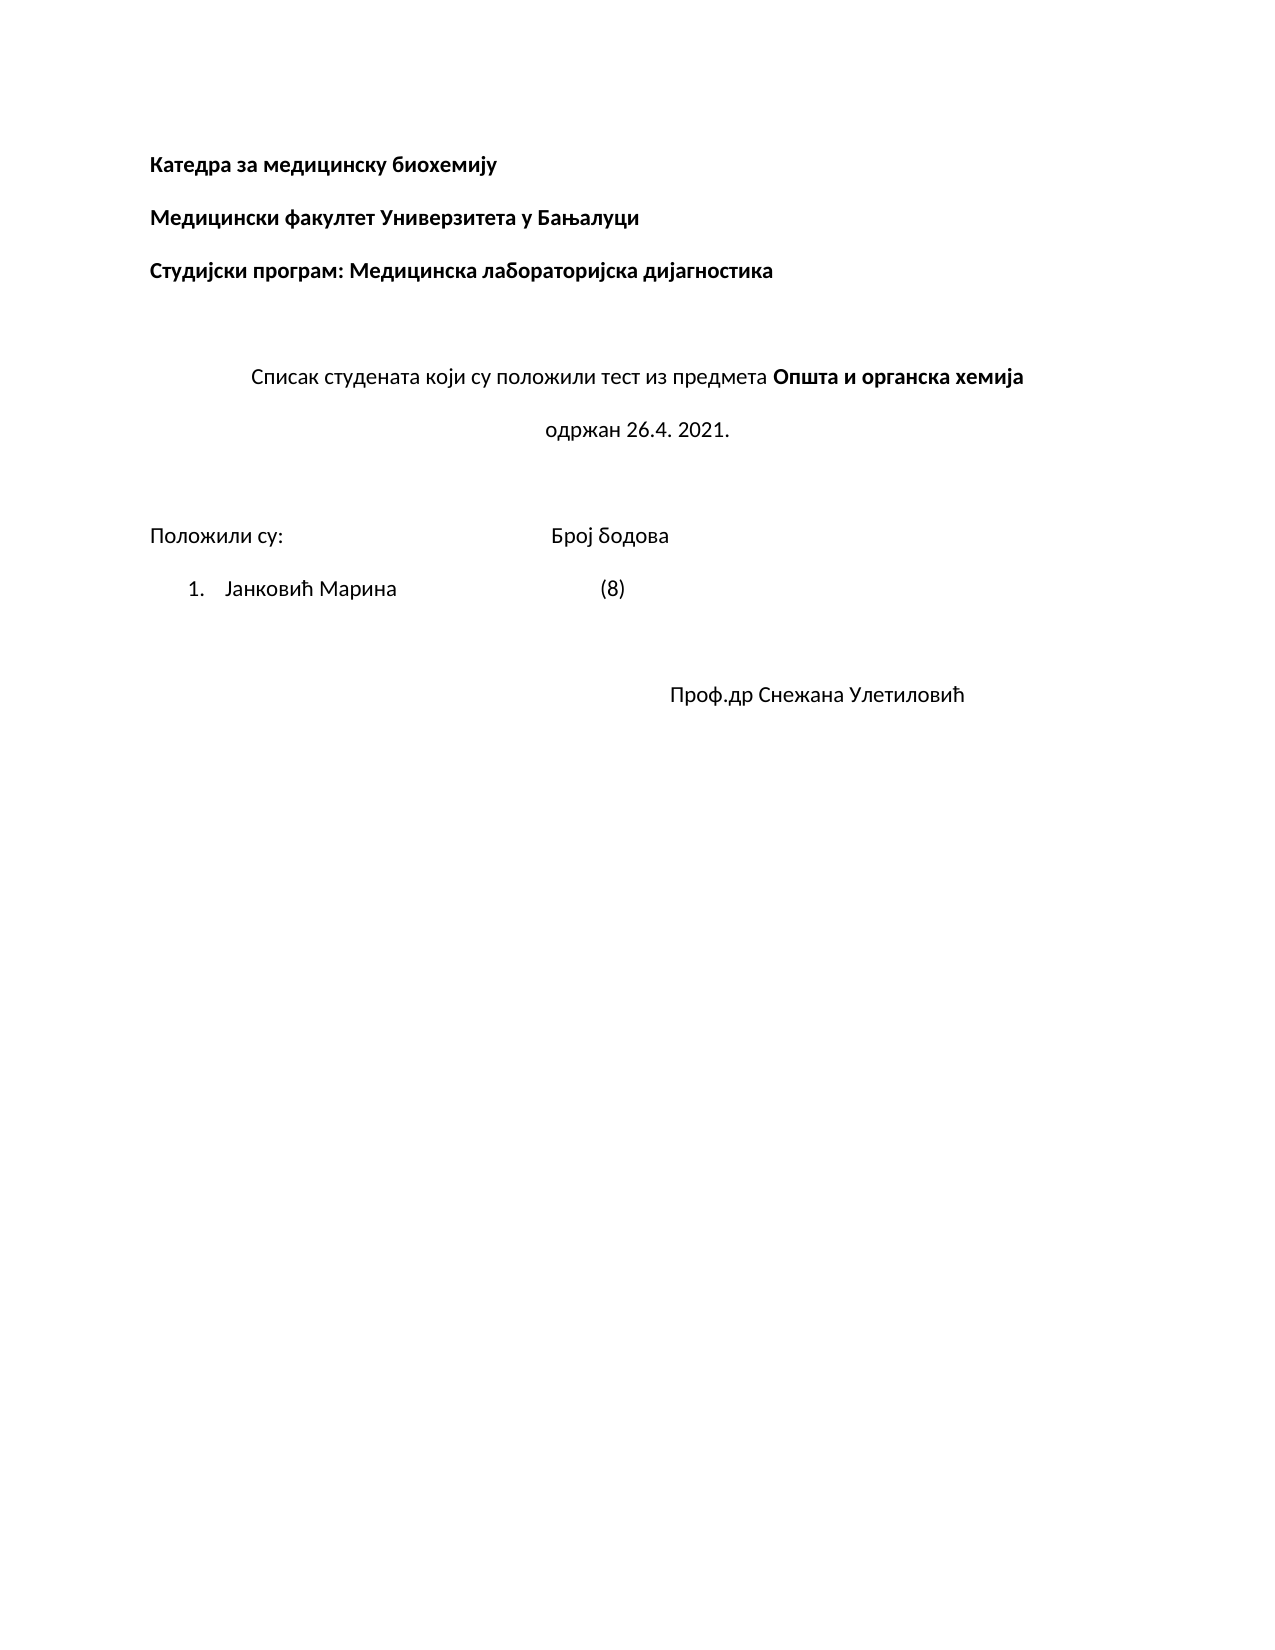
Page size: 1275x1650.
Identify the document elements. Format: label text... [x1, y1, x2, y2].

text Положили су: Број бодова [150, 521, 1125, 549]
list Јанковић Марина (8) [187, 574, 1125, 602]
text Проф.др Снежана Улетиловић [150, 680, 1125, 708]
text Списак студената који су положили тест из предмета Општа и органска хемија [150, 362, 1125, 390]
text одржан 26.4. 2021. [150, 415, 1125, 443]
text Студијски програм: Медицинска лабораторијска дијагностика [150, 256, 1125, 284]
text Катедра за медицинску биохемију [150, 150, 1125, 178]
text Медицински факултет Универзитета у Бањалуци [150, 203, 1125, 231]
